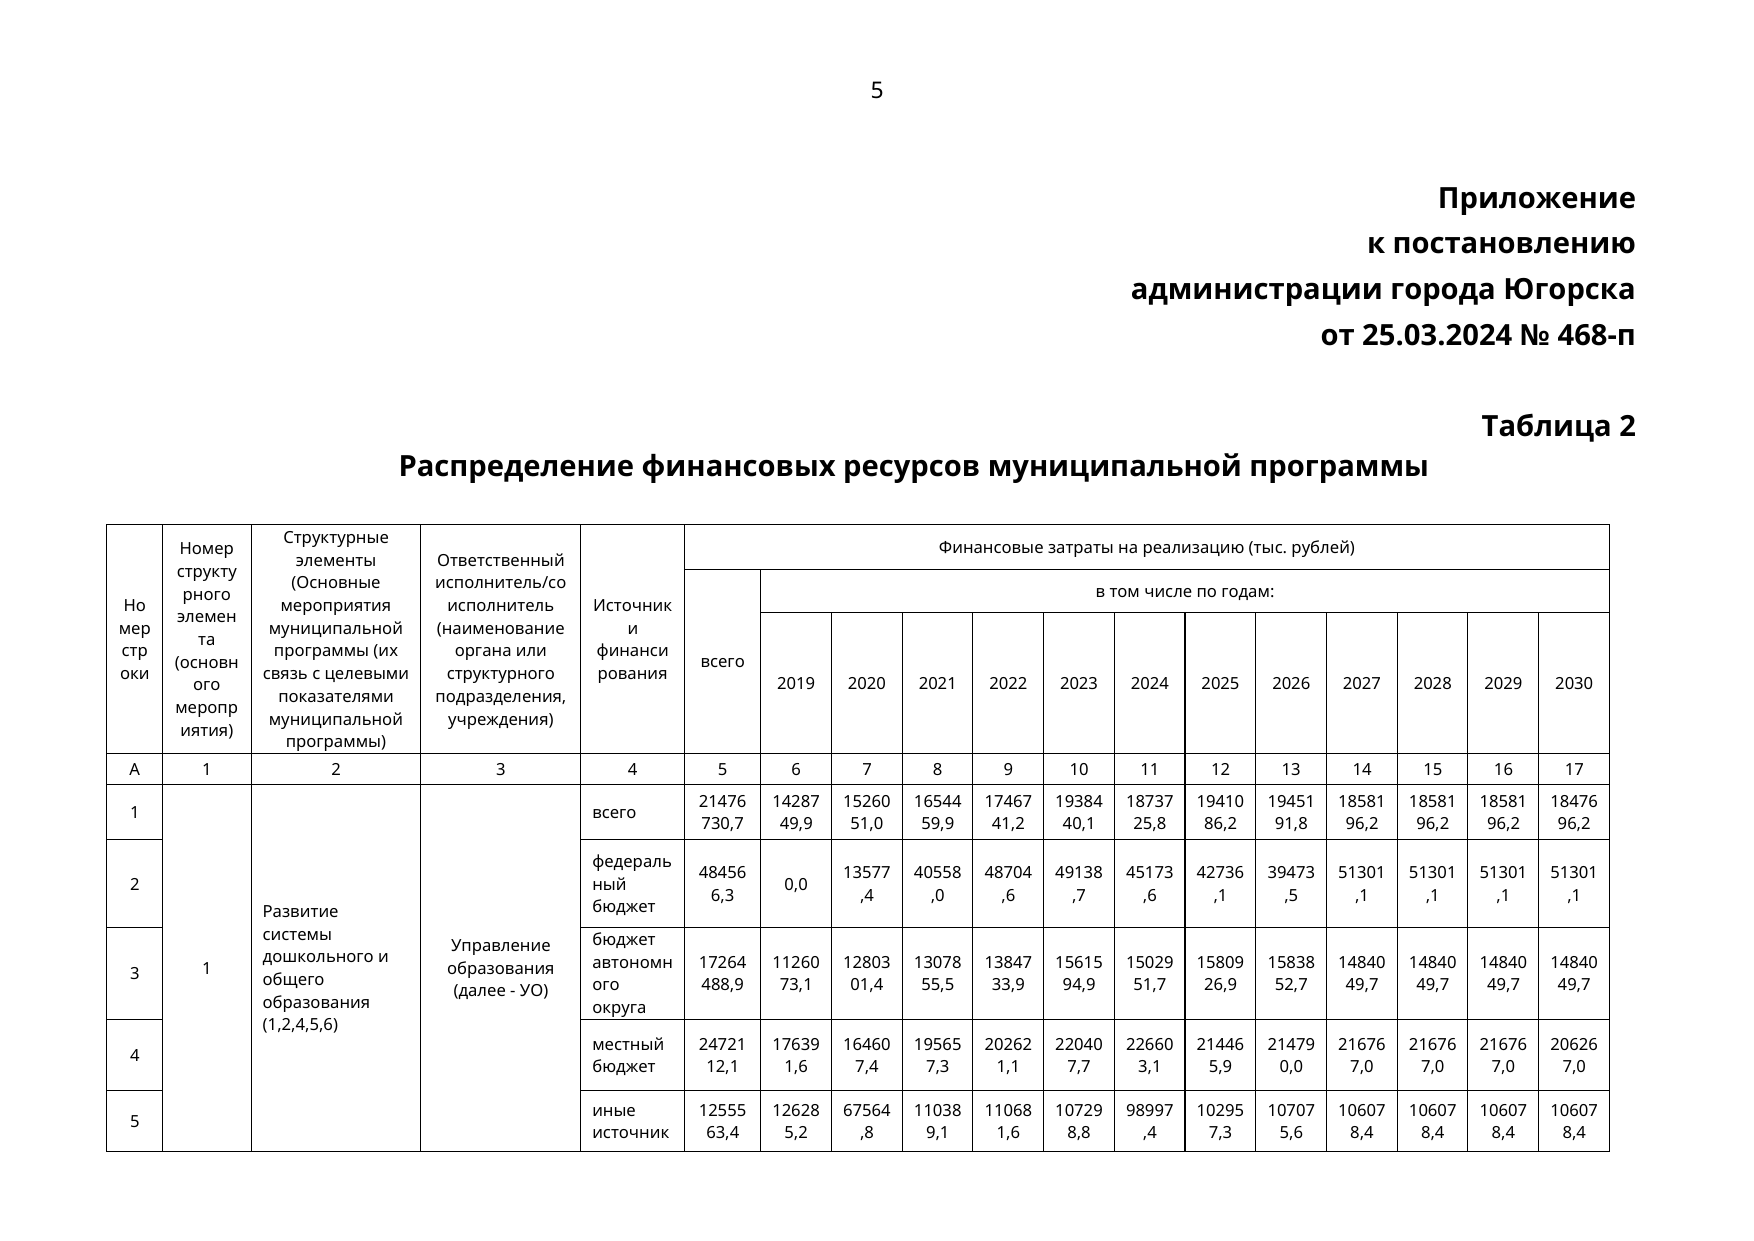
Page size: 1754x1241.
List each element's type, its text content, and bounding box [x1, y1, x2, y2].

table_cell 17264488,9 [685, 928, 760, 1018]
table_cell 10 [1044, 754, 1114, 784]
table_cell 1654459,9 [903, 785, 972, 839]
table_header Финансовые затраты на реализацию (тыс. рублей) [685, 525, 1609, 569]
table_cell бюджет автономного округа [581, 928, 684, 1018]
table_cell 2019 [761, 613, 831, 752]
table_cell 164607,4 [832, 1020, 902, 1090]
text к постановлению [118, 223, 1636, 262]
table_cell 4 [107, 1020, 162, 1090]
table_cell 106078,4 [1468, 1091, 1538, 1151]
table_cell 1945191,8 [1256, 785, 1326, 839]
table_cell 13 [1256, 754, 1326, 784]
table_cell 1384733,9 [973, 928, 1043, 1018]
table_cell в том числе по годам: [761, 570, 1609, 612]
table_cell 216767,0 [1398, 1020, 1467, 1090]
table_cell 2021 [903, 613, 972, 752]
text администрации города Югорска [118, 268, 1636, 308]
table_cell 51301,1 [1468, 840, 1538, 927]
table_cell 1307855,5 [903, 928, 972, 1018]
table_cell 126285,2 [761, 1091, 831, 1151]
table_cell 5 [107, 1091, 162, 1151]
table_header Ответственный исполнитель/соисполнитель (наименование органа или структурного подразделения, учреждения) [421, 525, 580, 752]
table_cell 110681,6 [973, 1091, 1043, 1151]
table_cell 106078,4 [1539, 1091, 1609, 1151]
table_cell 2026 [1256, 613, 1326, 752]
table_cell 214465,9 [1186, 1020, 1255, 1090]
table_cell 484566,3 [685, 840, 760, 927]
table_cell 220407,7 [1044, 1020, 1114, 1090]
table_cell 12 [1186, 754, 1255, 784]
table_cell 1484049,7 [1539, 928, 1609, 1018]
table_cell 106078,4 [1327, 1091, 1397, 1151]
table_cell 15 [1398, 754, 1467, 784]
table_cell 214790,0 [1256, 1020, 1326, 1090]
table_cell 2020 [832, 613, 902, 752]
table_cell 1583852,7 [1256, 928, 1326, 1018]
table_cell 1484049,7 [1398, 928, 1467, 1018]
table_cell 107075,6 [1256, 1091, 1326, 1151]
table_cell 51301,1 [1327, 840, 1397, 927]
table_cell 2029 [1468, 613, 1538, 752]
table_cell 1502951,7 [1115, 928, 1184, 1018]
table_cell 1126073,1 [761, 928, 831, 1018]
table_cell 2 [107, 840, 162, 927]
table_header Структурные элементы (Основные мероприятия муниципальной программы (их связь с целевыми показателями муниципальной программы) [252, 525, 420, 752]
table_cell 51301,1 [1539, 840, 1609, 927]
table_cell 51301,1 [1398, 840, 1467, 927]
table_cell 21476730,7 [685, 785, 760, 839]
table_cell 16 [1468, 754, 1538, 784]
table_cell 2030 [1539, 613, 1609, 752]
table_cell 107298,8 [1044, 1091, 1114, 1151]
table_cell 8 [903, 754, 972, 784]
table_cell 17 [1539, 754, 1609, 784]
table_cell 1847696,2 [1539, 785, 1609, 839]
table_cell 2 [252, 754, 420, 784]
text Таблица 2 [118, 405, 1636, 445]
table_cell 39473,5 [1256, 840, 1326, 927]
table_cell 2028 [1398, 613, 1467, 752]
table_cell 1858196,2 [1468, 785, 1538, 839]
table_cell 1858196,2 [1327, 785, 1397, 839]
table_cell 2024 [1115, 613, 1184, 752]
table_cell 0,0 [761, 840, 831, 927]
table_cell 1526051,0 [832, 785, 902, 839]
table_cell 102957,3 [1186, 1091, 1255, 1151]
table_cell 1484049,7 [1468, 928, 1538, 1018]
table_cell всего [685, 570, 760, 752]
table_cell 2027 [1327, 613, 1397, 752]
table_cell 6 [761, 754, 831, 784]
table_cell 1 [107, 785, 162, 839]
table_cell 226603,1 [1115, 1020, 1184, 1090]
table_cell 110389,1 [903, 1091, 972, 1151]
table_cell 2472112,1 [685, 1020, 760, 1090]
table_cell 2022 [973, 613, 1043, 752]
table_cell 49138,7 [1044, 840, 1114, 927]
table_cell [581, 1091, 684, 1151]
table_cell 40558,0 [903, 840, 972, 927]
table_cell 67564,8 [832, 1091, 902, 1151]
table_cell 14 [1327, 754, 1397, 784]
table_cell 2025 [1186, 613, 1255, 752]
table_cell 4 [581, 754, 684, 784]
table_cell 195657,3 [903, 1020, 972, 1090]
table_cell 1 [163, 785, 251, 1151]
table_cell 1561594,9 [1044, 928, 1114, 1018]
table_cell 1280301,4 [832, 928, 902, 1018]
table_cell 1873725,8 [1115, 785, 1184, 839]
text Распределение финансовых ресурсов муниципальной программы [118, 445, 1636, 485]
table_cell Управление образования (далее - УО) [421, 785, 580, 1151]
table_cell 11 [1115, 754, 1184, 784]
table_cell 3 [421, 754, 580, 784]
table_cell Развитие системы дошкольного и общего образования (1,2,4,5,6) [252, 785, 420, 1151]
table_cell 1484049,7 [1327, 928, 1397, 1018]
table_cell 216767,0 [1468, 1020, 1538, 1090]
table_cell 9 [973, 754, 1043, 784]
table_cell 1255563,4 [685, 1091, 760, 1151]
table_cell 3 [107, 928, 162, 1018]
table_cell 202621,1 [973, 1020, 1043, 1090]
table_header Источники финансирования [581, 525, 684, 752]
table_cell А [107, 754, 162, 784]
table_cell 1 [163, 754, 251, 784]
table_cell 1746741,2 [973, 785, 1043, 839]
text от 25.03.2024 № 468-п [118, 314, 1636, 354]
table_cell 176391,6 [761, 1020, 831, 1090]
table_cell 45173,6 [1115, 840, 1184, 927]
table_cell 2023 [1044, 613, 1114, 752]
table_cell 5 [685, 754, 760, 784]
table_cell 48704,6 [973, 840, 1043, 927]
table_cell 206267,0 [1539, 1020, 1609, 1090]
table_cell всего [581, 785, 684, 839]
table_cell 1941086,2 [1186, 785, 1255, 839]
table_cell 7 [832, 754, 902, 784]
table_cell местный бюджет [581, 1020, 684, 1090]
table_cell 1858196,2 [1398, 785, 1467, 839]
table_cell 216767,0 [1327, 1020, 1397, 1090]
table_cell 42736,1 [1186, 840, 1255, 927]
table_cell 1938440,1 [1044, 785, 1114, 839]
table_cell 1428749,9 [761, 785, 831, 839]
table_header Номер строки [107, 525, 162, 752]
text Приложение [118, 177, 1636, 217]
table_cell федеральный бюджет [581, 840, 684, 927]
table_cell 106078,4 [1398, 1091, 1467, 1151]
table_cell 1580926,9 [1186, 928, 1255, 1018]
table_header Номер структурного элемента (основного мероприятия) [163, 525, 251, 752]
table_cell 98997,4 [1115, 1091, 1184, 1151]
table_cell 13577,4 [832, 840, 902, 927]
